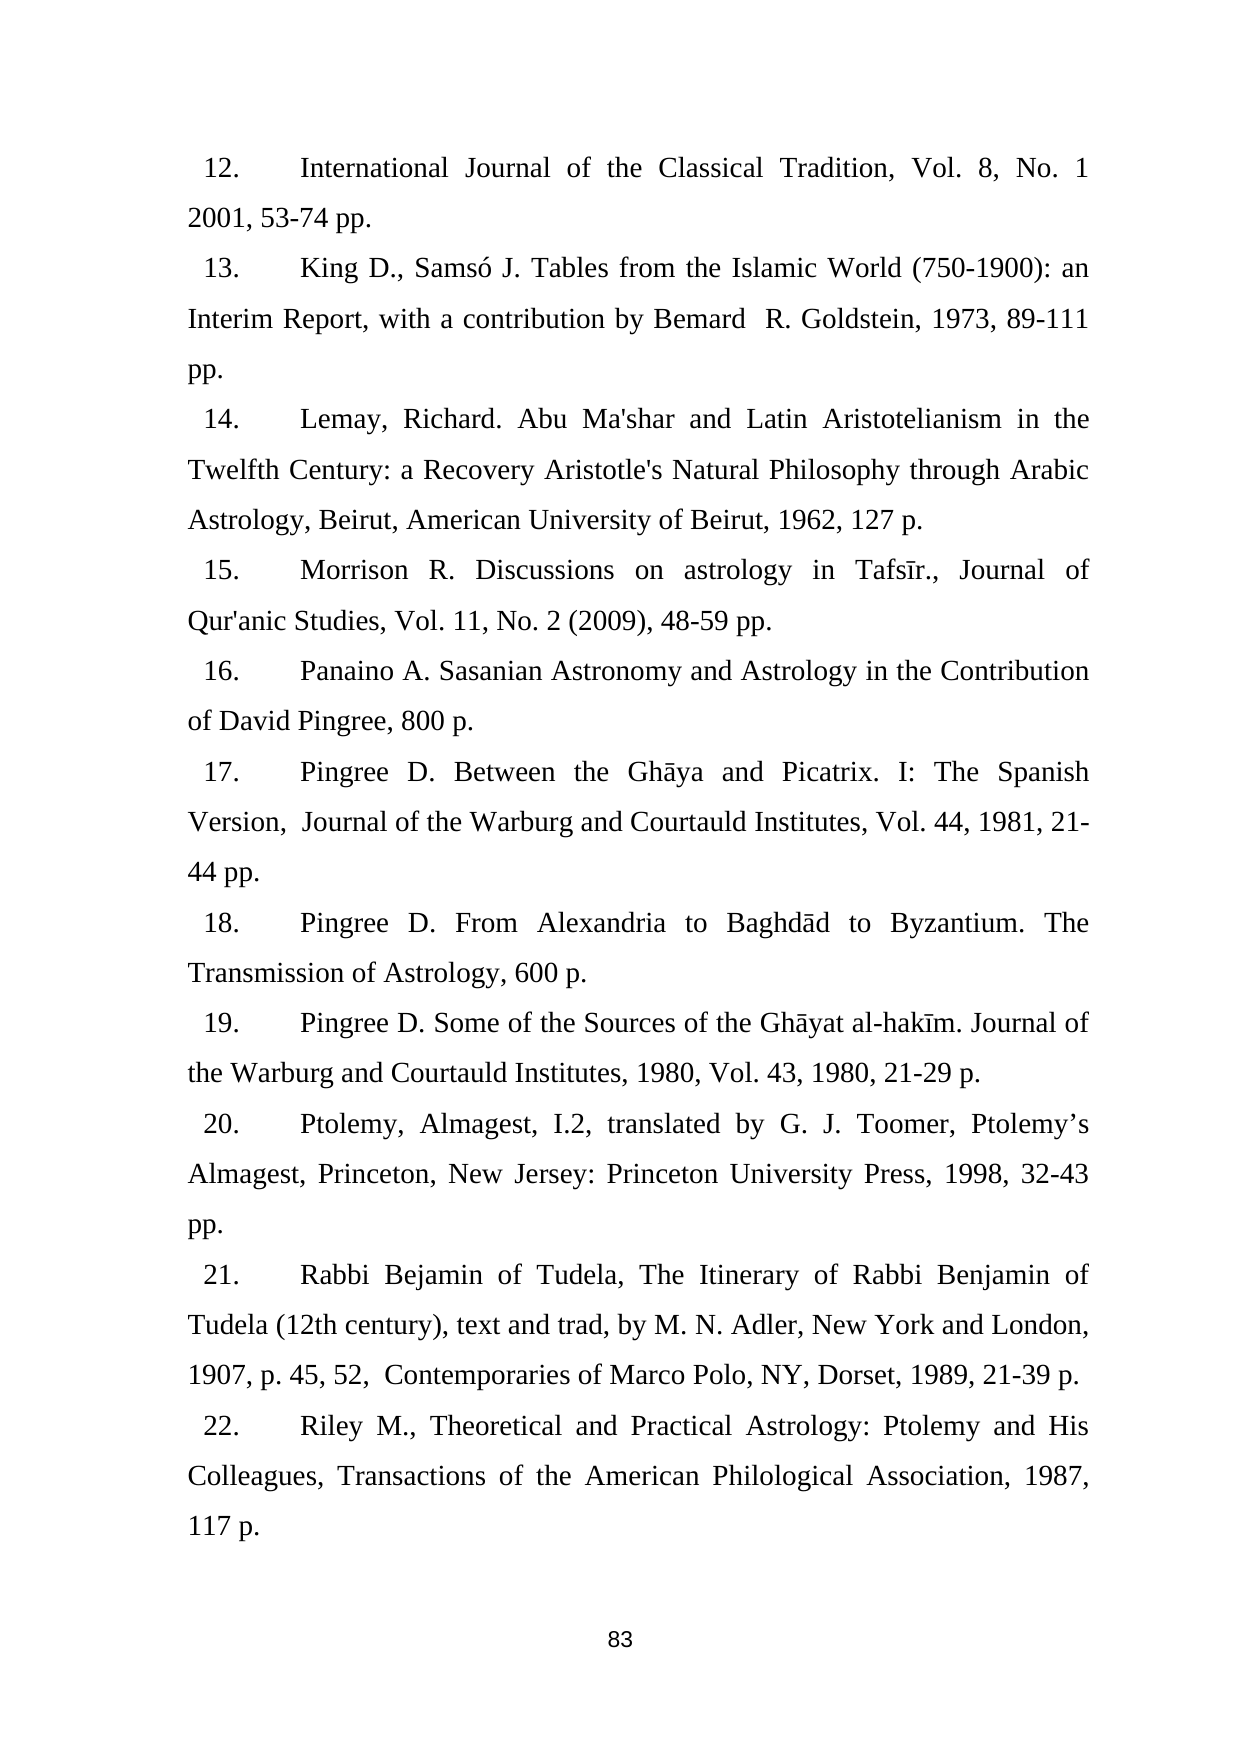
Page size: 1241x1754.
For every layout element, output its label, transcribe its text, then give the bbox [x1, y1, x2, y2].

list International Journal of the Classical Tradition, Vol. 8, No. 1 2001, 53-74 pp. [187, 150, 1090, 234]
list Ptolemy, Almagest, I.2, translated by G. J. Toomer, Ptolemy’s Almagest, Princeton, New Jersey: Princeton University Press, 1998, 32-43 pp. [187, 1106, 1090, 1240]
list Morrison R. Discussions on astrology in Tafsīr., Journal of Qur'anic Studies, Vol. 11, No. 2 (2009), 48-59 pp. [187, 552, 1090, 636]
list Rabbi Bejamin of Tudela, The Itinerary of Rabbi Benjamin of Tudela (12th century), text and trad, by M. N. Adler, New York and London, 1907, p. 45, 52, Contemporaries of Marco Polo, NY, Dorset, 1989, 21-39 p. [187, 1257, 1090, 1391]
list King D., Samsó J. Tables from the Islamic World (750-1900): an Interim Report, with a contribution by Bemard R. Goldstein, 1973, 89-111 pp. [187, 251, 1090, 385]
list Pingree D. Between the Ghāya and Picatrix. I: The Spanish Version, Journal of the Warburg and Courtauld Institutes, Vol. 44, 1981, 21-44 рp. [187, 754, 1090, 888]
list Pingree D. From Alexandria to Baghdād to Byzantium. The Transmission of Astrology, 600 p. [187, 905, 1090, 988]
list Panaino A. Sasanian Astronomy and Astrology in the Contribution of David Pingree, 800 р. [187, 653, 1090, 737]
list Lemay, Richard. Abu Ma'shar and Latin Aristotelianism in the Twelfth Century: a Recovery Aristotle's Natural Philosophy through Arabic Astrology, Beirut, American University of Beirut, 1962, 127 p. [187, 402, 1090, 536]
list Riley M., Theoretical and Practical Astrology: Ptolemy and His Colleagues, Transactions of the American Philological Association, 1987, 117 p. [187, 1408, 1090, 1542]
list Pingree D. Some of the Sources of the Ghāyat al-hakīm. Journal of the Warburg and Courtauld Institutes, 1980, Vol. 43, 1980, 21-29 p. [187, 1005, 1090, 1089]
